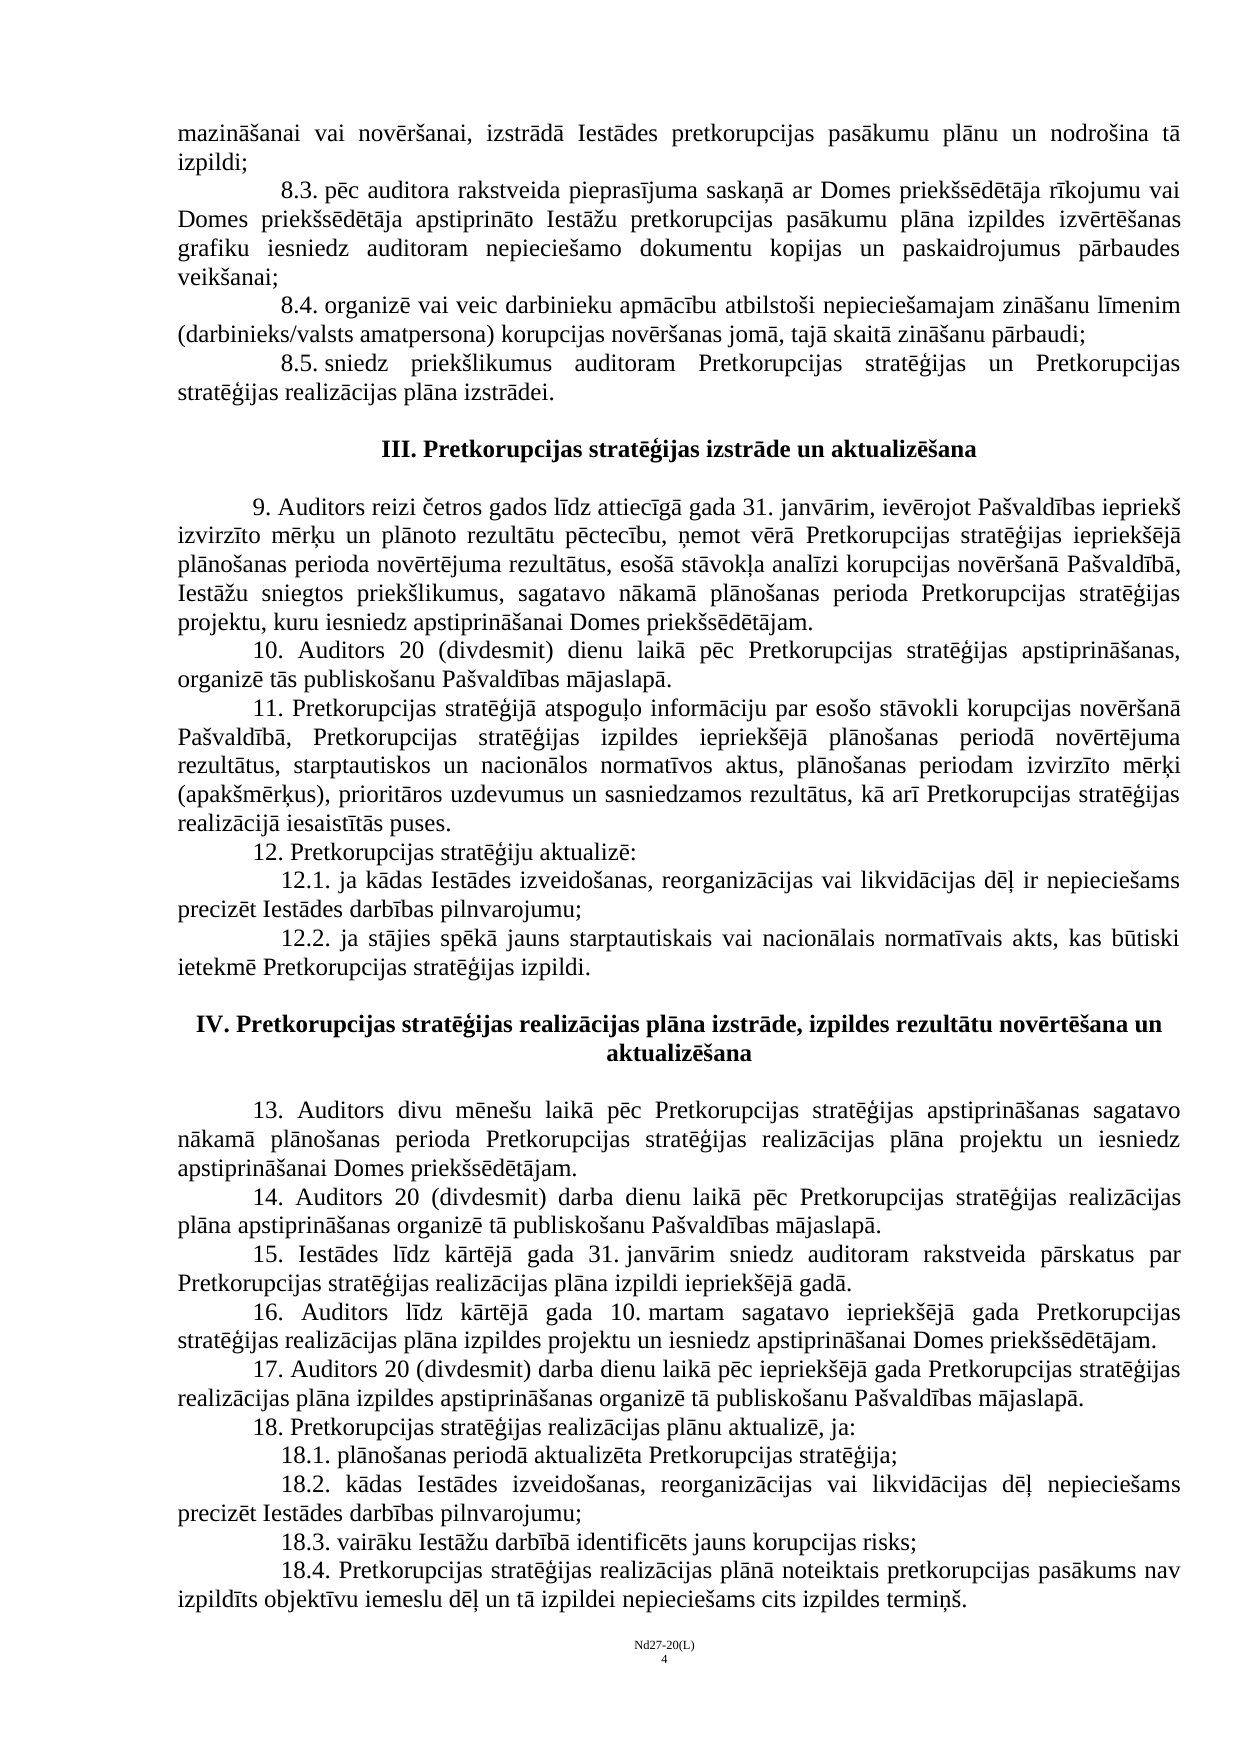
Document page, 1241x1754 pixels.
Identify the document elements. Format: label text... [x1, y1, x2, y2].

text 8.5. sniedz priekšlikumus auditoram Pretkorupcijas stratēģijas un Pretkorupcijas stratēģijas realizācijas plāna izstrādei. [177, 348, 1181, 406]
text 8.3. pēc auditora rakstveida pieprasījuma saskaņā ar Domes priekšsēdētāja rīkojumu vai Domes priekšsēdētāja apstiprināto Iestāžu pretkorupcijas pasākumu plāna izpildes izvērtēšanas grafiku iesniedz auditoram nepieciešamo dokumentu kopijas un paskaidrojumus pārbaudes veikšanai; [177, 176, 1181, 291]
text 11. Pretkorupcijas stratēģijā atspoguļo informāciju par esošo stāvokli korupcijas novēršanā Pašvaldībā, Pretkorupcijas stratēģijas izpildes iepriekšējā plānošanas periodā novērtējuma rezultātus, starptautiskos un nacionālos normatīvos aktus, plānošanas periodam izvirzīto mērķi (apakšmērķus), prioritāros uzdevumus un sasniedzamos rezultātus, kā arī Pretkorupcijas stratēģijas realizācijā iesaistītās puses. [177, 693, 1181, 837]
text III. Pretkorupcijas stratēģijas izstrāde un aktualizēšana [177, 434, 1181, 463]
text 12.2. ja stājies spēkā jauns starptautiskais vai nacionālais normatīvais akts, kas būtiski ietekmē Pretkorupcijas stratēģijas izpildi. [177, 923, 1181, 981]
text 17. Auditors 20 (divdesmit) darba dienu laikā pēc iepriekšējā gada Pretkorupcijas stratēģijas realizācijas plāna izpildes apstiprināšanas organizē tā publiskošanu Pašvaldības mājaslapā. [177, 1354, 1181, 1412]
text IV. Pretkorupcijas stratēģijas realizācijas plāna izstrāde, izpildes rezultātu novērtēšana un aktualizēšana [177, 1009, 1181, 1067]
text 12.1. ja kādas Iestādes izveidošanas, reorganizācijas vai likvidācijas dēļ ir nepieciešams precizēt Iestādes darbības pilnvarojumu; [177, 866, 1181, 923]
text 10. Auditors 20 (divdesmit) dienu laikā pēc Pretkorupcijas stratēģijas apstiprināšanas, organizē tās publiskošanu Pašvaldības mājaslapā. [177, 636, 1181, 693]
text 9. Auditors reizi četros gados līdz attiecīgā gada 31. janvārim, ievērojot Pašvaldības iepriekš izvirzīto mērķu un plānoto rezultātu pēctecību, ņemot vērā Pretkorupcijas stratēģijas iepriekšējā plānošanas perioda novērtējuma rezultātus, esošā stāvokļa analīzi korupcijas novēršanā Pašvaldībā, Iestāžu sniegtos priekšlikumus, sagatavo nākamā plānošanas perioda Pretkorupcijas stratēģijas projektu, kuru iesniedz apstiprināšanai Domes priekšsēdētājam. [177, 492, 1181, 636]
text 18.4. Pretkorupcijas stratēģijas realizācijas plānā noteiktais pretkorupcijas pasākums nav izpildīts objektīvu iemeslu dēļ un tā izpildei nepieciešams cits izpildes termiņš. [177, 1556, 1181, 1613]
text 18.3. vairāku Iestāžu darbībā identificēts jauns korupcijas risks; [177, 1527, 1181, 1556]
text 12. Pretkorupcijas stratēģiju aktualizē: [177, 837, 1181, 866]
text 18. Pretkorupcijas stratēģijas realizācijas plānu aktualizē, ja: [177, 1412, 1181, 1441]
text 16. Auditors līdz kārtējā gada 10. martam sagatavo iepriekšējā gada Pretkorupcijas stratēģijas realizācijas plāna izpildes projektu un iesniedz apstiprināšanai Domes priekšsēdētājam. [177, 1297, 1181, 1354]
text 18.2. kādas Iestādes izveidošanas, reorganizācijas vai likvidācijas dēļ nepieciešams precizēt Iestādes darbības pilnvarojumu; [177, 1469, 1181, 1527]
text 8.4. organizē vai veic darbinieku apmācību atbilstoši nepieciešamajam zināšanu līmenim (darbinieks/valsts amatpersona) korupcijas novēršanas jomā, tajā skaitā zināšanu pārbaudi; [177, 291, 1181, 348]
text 13. Auditors divu mēnešu laikā pēc Pretkorupcijas stratēģijas apstiprināšanas sagatavo nākamā plānošanas perioda Pretkorupcijas stratēģijas realizācijas plāna projektu un iesniedz apstiprināšanai Domes priekšsēdētājam. [177, 1096, 1181, 1182]
text 15. Iestādes līdz kārtējā gada 31. janvārim sniedz auditoram rakstveida pārskatus par Pretkorupcijas stratēģijas realizācijas plāna izpildi iepriekšējā gadā. [177, 1239, 1181, 1297]
text 18.1. plānošanas periodā aktualizēta Pretkorupcijas stratēģija; [177, 1441, 1181, 1469]
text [177, 118, 1181, 176]
text 14. Auditors 20 (divdesmit) darba dienu laikā pēc Pretkorupcijas stratēģijas realizācijas plāna apstiprināšanas organizē tā publiskošanu Pašvaldības mājaslapā. [177, 1182, 1181, 1239]
